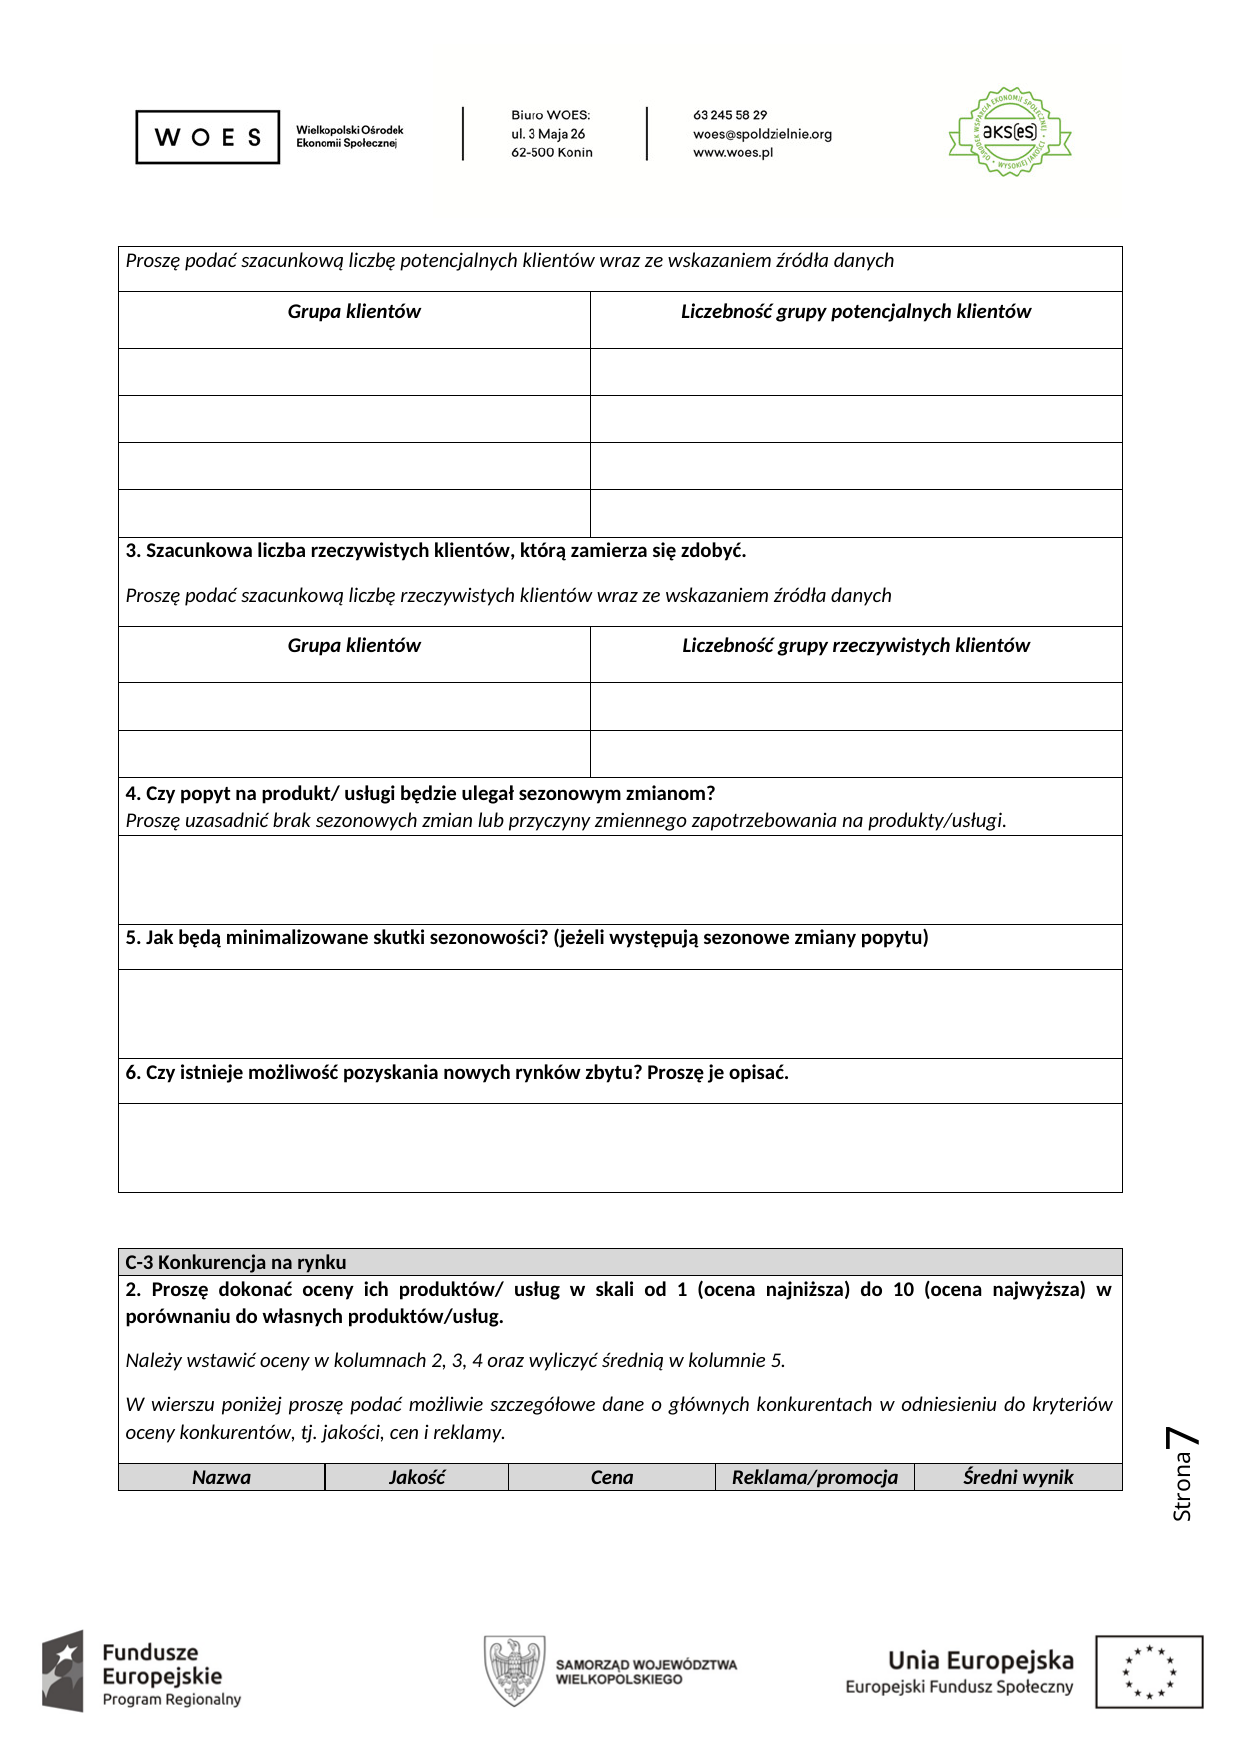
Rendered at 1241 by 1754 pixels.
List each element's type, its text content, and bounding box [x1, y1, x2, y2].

picture [118, 44, 1123, 218]
table_cell Liczebność grupy potencjalnych klientów [591, 292, 1122, 347]
table_cell 4. Czy popyt na produkt/ usługi będzie ulegał sezonowym zmianom? Proszę uzasadnić brak sezonowych zmian lub przyczyny zmiennego zapotrzebowania na produkty/usługi. [119, 778, 1122, 835]
table_cell Cena [509, 1464, 715, 1490]
table_cell [591, 443, 1122, 489]
table_cell [119, 970, 1122, 1058]
table_cell [591, 396, 1122, 442]
table_cell [591, 683, 1122, 729]
table_header C-3 Konkurencja na rynku [119, 1249, 1122, 1275]
table_cell [119, 396, 590, 442]
table_cell Reklama/promocja [716, 1464, 914, 1490]
picture [23, 1612, 1227, 1732]
table_cell [119, 683, 590, 729]
table_cell Średni wynik [915, 1464, 1122, 1490]
table_cell [591, 349, 1122, 395]
table_cell [591, 731, 1122, 777]
table_cell Liczebność grupy rzeczywistych klientów [591, 627, 1122, 682]
table_cell [119, 349, 590, 395]
table_cell 3. Szacunkowa liczba rzeczywistych klientów, którą zamierza się zdobyć. Proszę podać szacunkową liczbę rzeczywistych klientów wraz ze wskazaniem źródła danych [119, 538, 1122, 626]
table_cell 6. Czy istnieje możliwość pozyskania nowych rynków zbytu? Proszę je opisać. [119, 1059, 1122, 1103]
table_cell [119, 443, 590, 489]
table_cell Nazwa [119, 1464, 324, 1490]
table_cell [119, 1104, 1122, 1192]
table_cell Grupa klientów [119, 627, 590, 682]
table_cell 2. Proszę dokonać oceny ich produktów/ usług w skali od 1 (ocena najniższa) do 10 (ocena najwyższa) w porównaniu do własnych produktów/usług. Należy wstawić oceny w kolumnach 2, 3, 4 oraz wyliczyć średnią w kolumnie 5. W wierszu poniżej proszę podać możliwie szczegółowe dane o głównych konkurentach w odniesieniu do kryteriów oceny konkurentów, tj. jakości, cen i reklamy. [119, 1276, 1122, 1463]
table_cell [119, 490, 590, 537]
table_cell Grupa klientów [119, 292, 590, 347]
table_cell 5. Jak będą minimalizowane skutki sezonowości? (jeżeli występują sezonowe zmiany popytu) [119, 925, 1122, 969]
table_cell [119, 836, 1122, 923]
table_cell [119, 731, 590, 777]
table_cell Jakość [326, 1464, 508, 1490]
table_cell [591, 490, 1122, 537]
